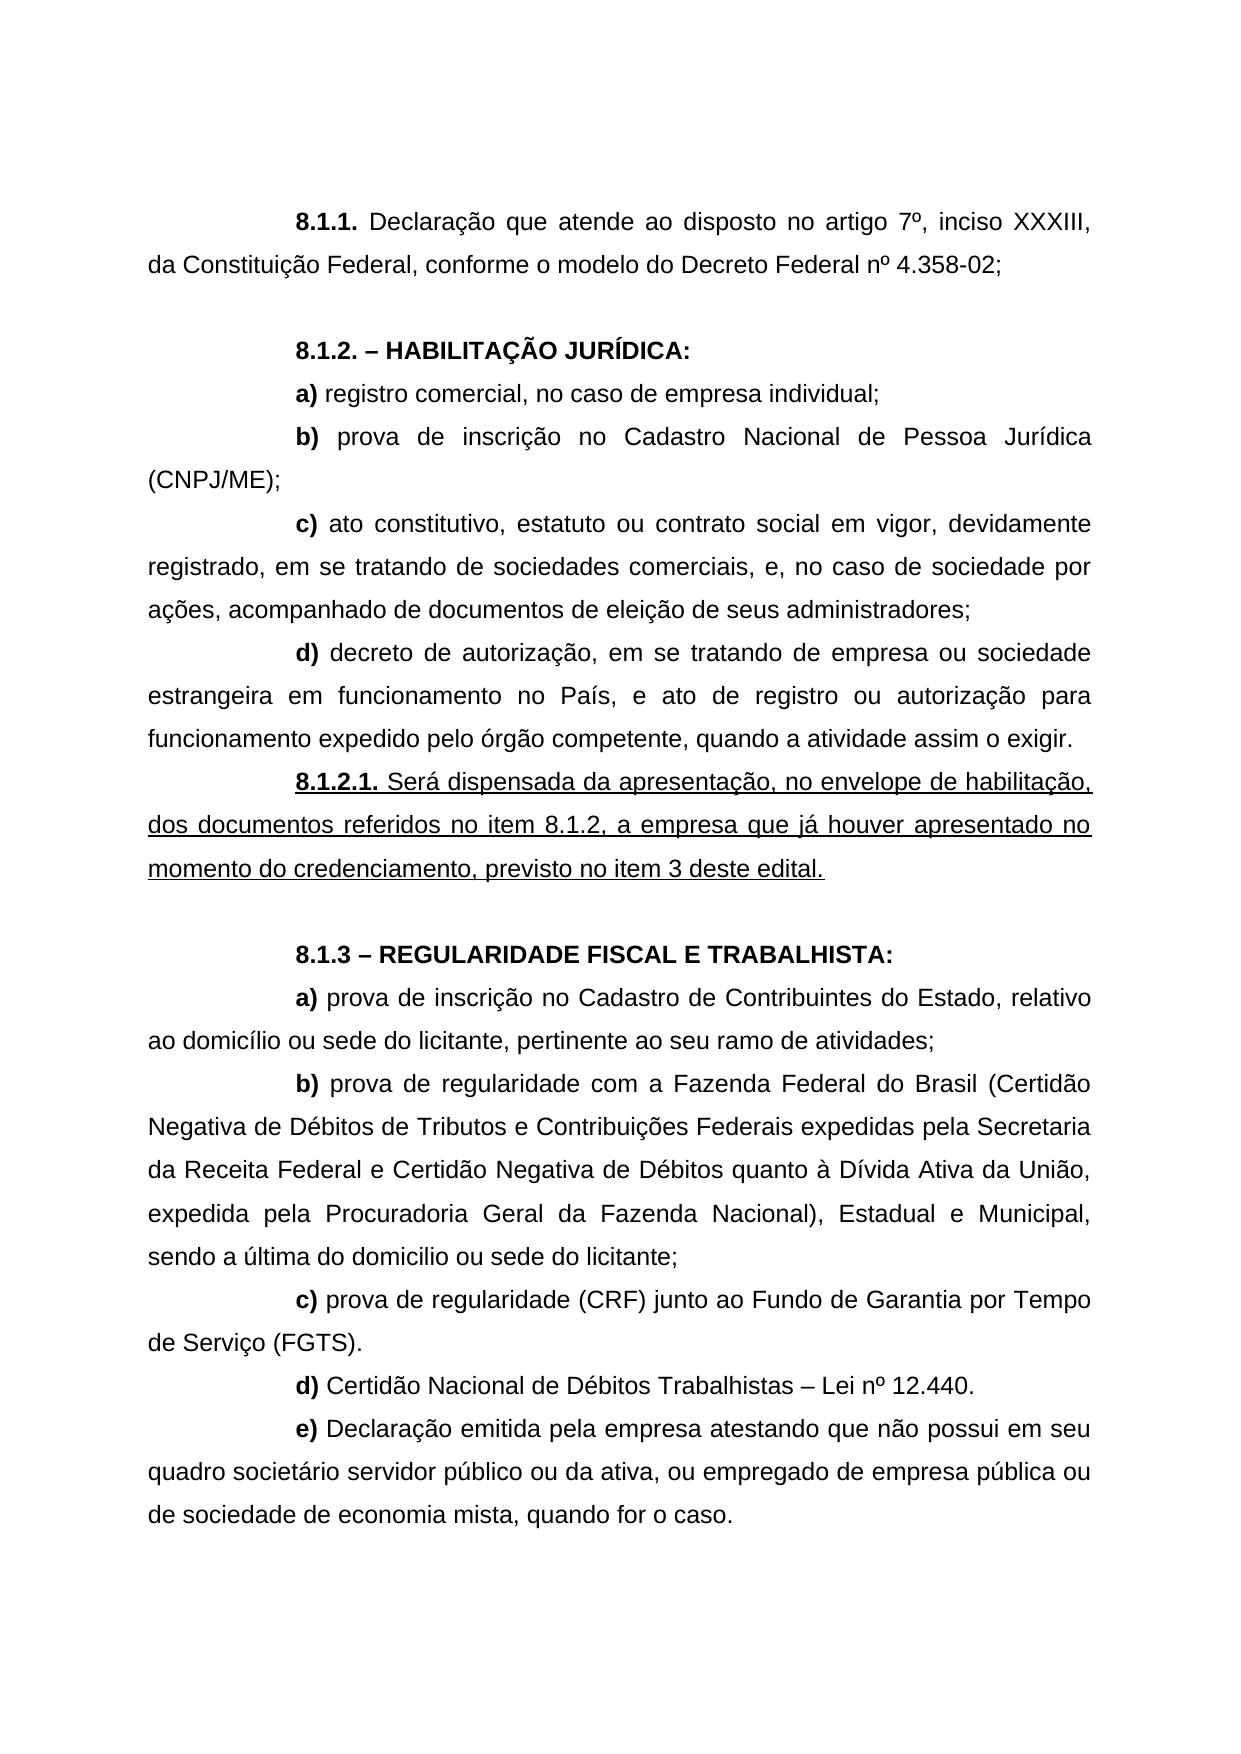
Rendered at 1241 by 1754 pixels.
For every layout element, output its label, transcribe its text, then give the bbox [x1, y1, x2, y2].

text 8.1.2.1. Será dispensada da apresentação, no envelope de habilitação, dos documentos referidos no item 8.1.2, a empresa que já houver apresentado no momento do credenciamento, previsto no item 3 deste edital. [148, 837, 1092, 882]
text a) registro comercial, no caso de empresa individual; [148, 379, 1092, 408]
text 8.1.1. Declaração que atende ao disposto no artigo 7º, inciso XXXIII, da Constituição Federal, conforme o modelo do Decreto Federal nº 4.358-02; [148, 207, 1092, 279]
text 8.1.2. – HABILITAÇÃO JURÍDICA: [148, 336, 1092, 365]
text c) ato constitutivo, estatuto ou contrato social em vigor, devidamente registrado, em se tratando de sociedades comerciais, e, no caso de sociedade por ações, acompanhado de documentos de eleição de seus administradores; [148, 509, 1092, 624]
text c) prova de regularidade (CRF) junto ao Fundo de Garantia por Tempo de Serviço (FGTS). [148, 1285, 1092, 1357]
text 8.1.3 – REGULARIDADE FISCAL E TRABALHISTA: [148, 940, 1092, 969]
text a) prova de inscrição no Cadastro de Contribuintes do Estado, relativo ao domicílio ou sede do licitante, pertinente ao seu ramo de atividades; [148, 983, 1092, 1055]
text d) decreto de autorização, em se tratando de empresa ou sociedade estrangeira em funcionamento no País, e ato de registro ou autorização para funcionamento expedido pelo órgão competente, quando a atividade assim o exigir. [148, 638, 1092, 753]
text d) Certidão Nacional de Débitos Trabalhistas – Lei nº 12.440. [148, 1371, 1092, 1400]
text b) prova de regularidade com a Fazenda Federal do Brasil (Certidão Negativa de Débitos de Tributos e Contribuições Federais expedidas pela Secretaria da Receita Federal e Certidão Negativa de Débitos quanto à Dívida Ativa da União, expedida pela Procuradoria Geral da Fazenda Nacional), Estadual e Municipal, sendo a última do domicilio ou sede do licitante; [148, 1069, 1092, 1271]
text 8.1.2.1. Será dispensada da apresentação, no envelope de habilitação, dos documentos referidos no item 8.1.2, a empresa que já houver apresentado no momento do credenciamento, previsto no item 3 deste edital. [148, 767, 1092, 835]
text e) Declaração emitida pela empresa atestando que não possui em seu quadro societário servidor público ou da ativa, ou empregado de empresa pública ou de sociedade de economia mista, quando for o caso. [148, 1414, 1092, 1529]
text b) prova de inscrição no Cadastro Nacional de Pessoa Jurídica (CNPJ/ME); [148, 422, 1092, 494]
